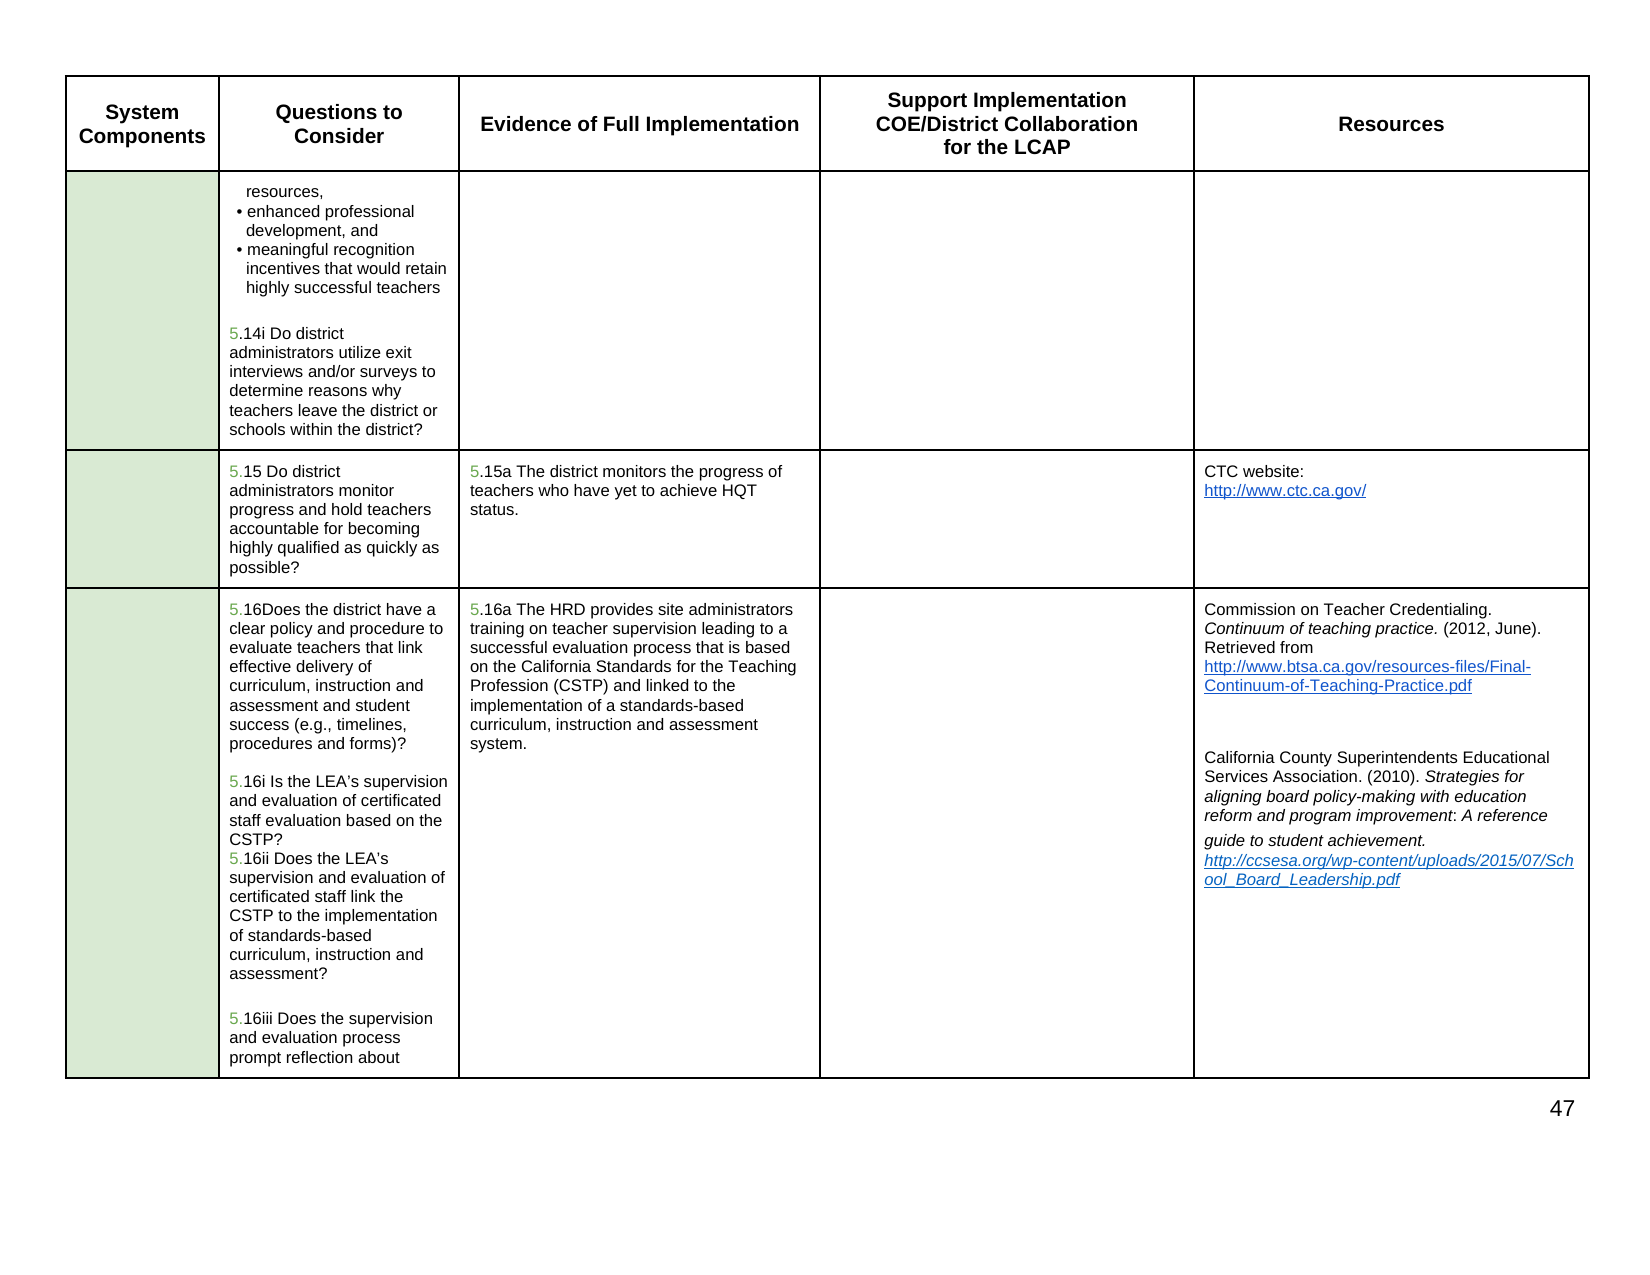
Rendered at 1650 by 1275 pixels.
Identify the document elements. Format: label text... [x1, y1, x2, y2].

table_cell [460, 172, 819, 449]
table_cell [821, 172, 1193, 449]
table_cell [1195, 589, 1588, 1077]
table_cell [821, 451, 1193, 587]
table_header Support Implementation COE/District Collaboration for the LCAP [821, 77, 1193, 170]
table_cell [67, 451, 218, 587]
table_header Evidence of Full Implementation [460, 77, 819, 170]
table_cell 5.15 Do district administrators monitor progress and hold teachers accountable for becoming highly qualified as quickly as possible? [220, 451, 458, 587]
table_header Resources [1195, 77, 1588, 170]
table_cell [821, 589, 1193, 1077]
table_cell CTC website: http://www.ctc.ca.gov/ [1195, 451, 1588, 587]
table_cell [220, 172, 458, 449]
table_cell [67, 589, 218, 1077]
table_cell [1195, 172, 1588, 449]
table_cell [220, 589, 458, 1077]
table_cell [460, 589, 819, 1077]
table_header Questions to Consider [220, 77, 458, 170]
table_header System Components [67, 77, 218, 170]
table_cell 5.15a The district monitors the progress of teachers who have yet to achieve HQT status. [460, 451, 819, 587]
table_cell [67, 172, 218, 449]
